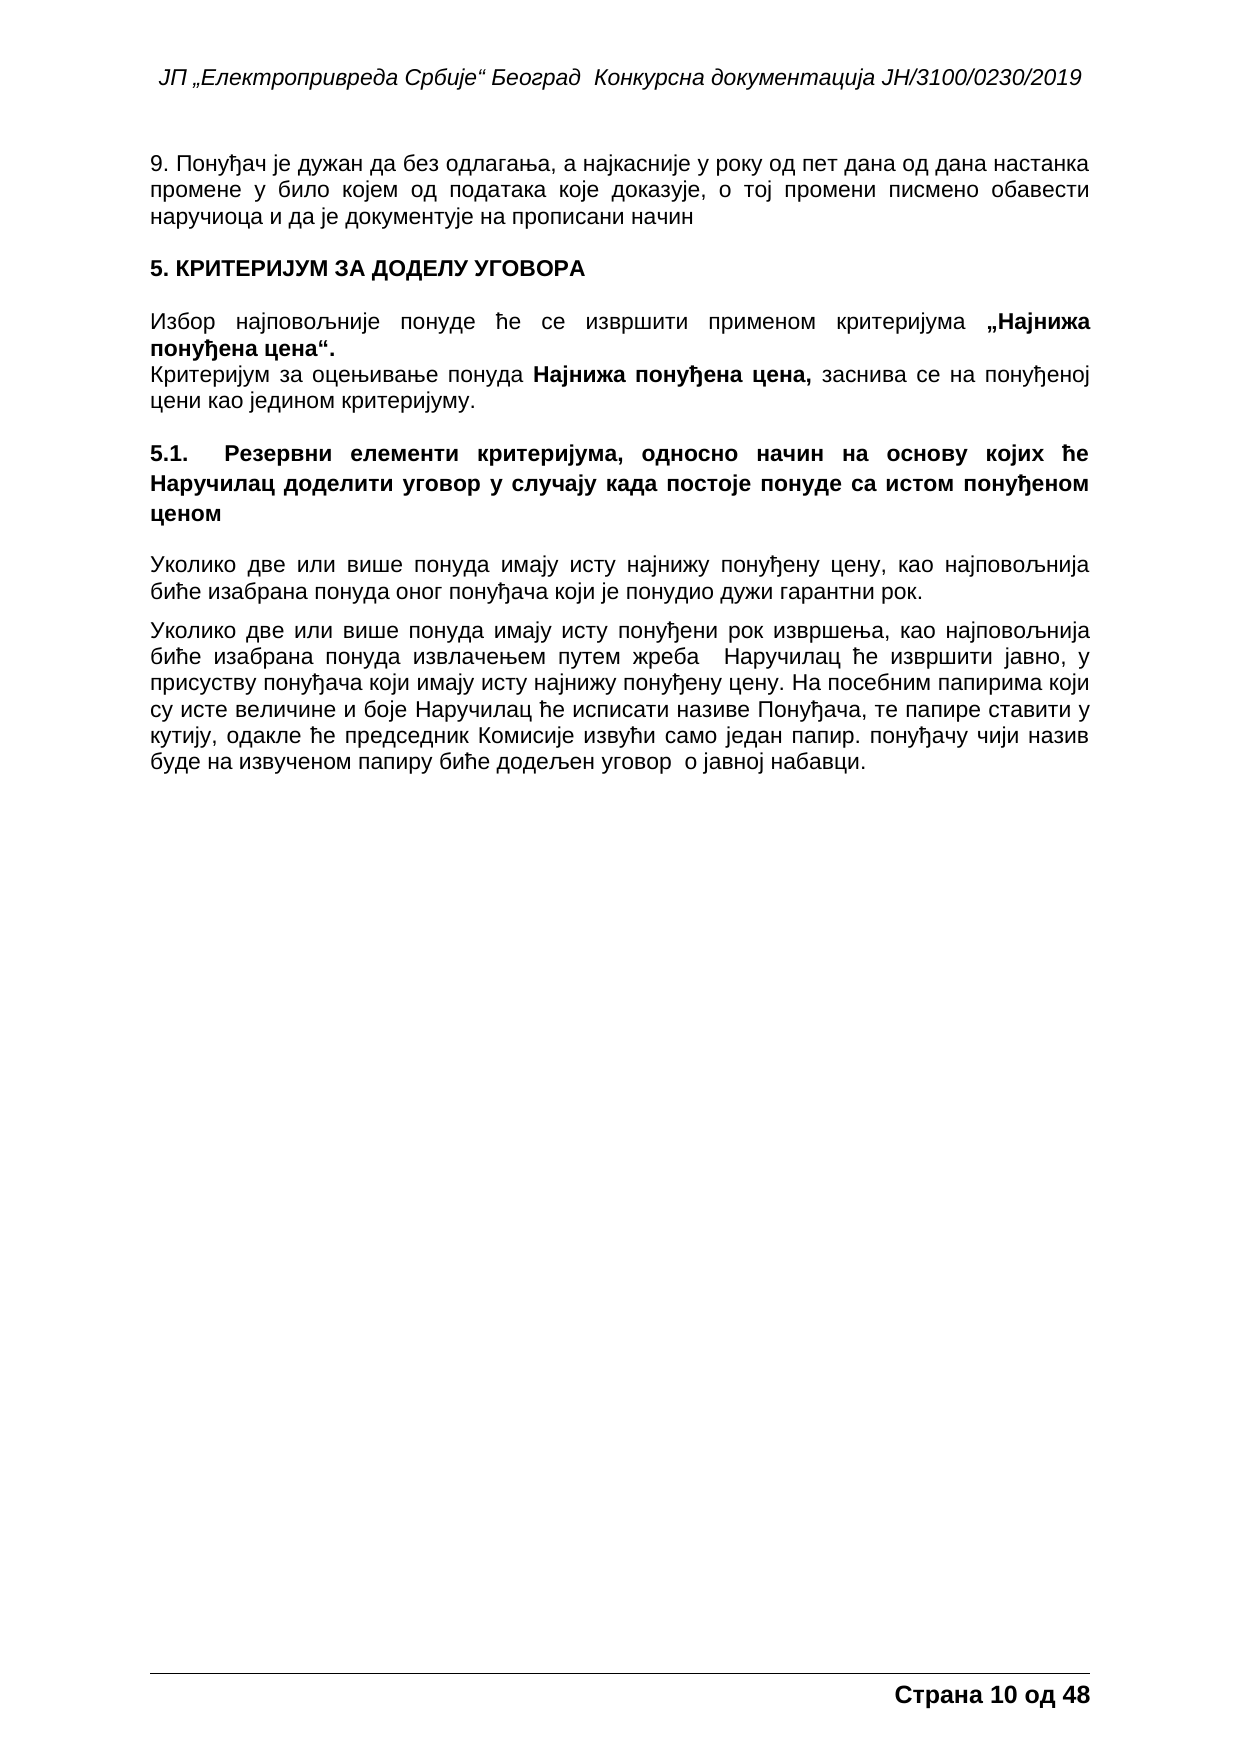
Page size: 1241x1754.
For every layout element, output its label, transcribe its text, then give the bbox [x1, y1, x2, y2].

text 9. Понуђач је дужан да без одлагања, а најкасније у року од пет дана од дана настанка промене у било којем од података које доказује, о тој промени писмено обавести наручиоца и да је документује на прописани начин [150, 150, 1090, 229]
list 5.1. Резервни елементи критеријума, односно начин на основу којих ће Наручилац доделити уговор у случају када постоје понуде са истом понуђеном ценом [150, 440, 1090, 527]
text Уколико две или више понуда имају исту понуђени рок извршења, као најповољнија биће изабрана понуда извлачењем путем жреба Наручилац ће извршити јавно, у присуству понуђача који имају исту најнижу понуђену цену. На посебним папирима који су исте величине и боје Наручилац ће исписати називе Понуђача, те папире ставити у кутију, одакле ће председник Комисије извући само један папир. понуђачу чији назив буде на извученом папиру биће додељен уговор о јавној набавци. [150, 617, 1090, 775]
text 5. КРИТЕРИЈУМ ЗА ДОДЕЛУ УГОВОРА [150, 255, 1090, 282]
text Уколико две или више понуда имају исту најнижу понуђену цену, као најповољнија биће изабрана понуда оног понуђача који је понудио дужи гарантни рок. [150, 551, 1090, 604]
text Избор најповољније понуде ће се извршити применом критеријума „Најнижа понуђена цена“. [150, 308, 1090, 361]
text Критеријум за оцењивање понуда Најнижа понуђена цена, заснива се на понуђеној цени као једином критеријуму. [150, 361, 1090, 413]
